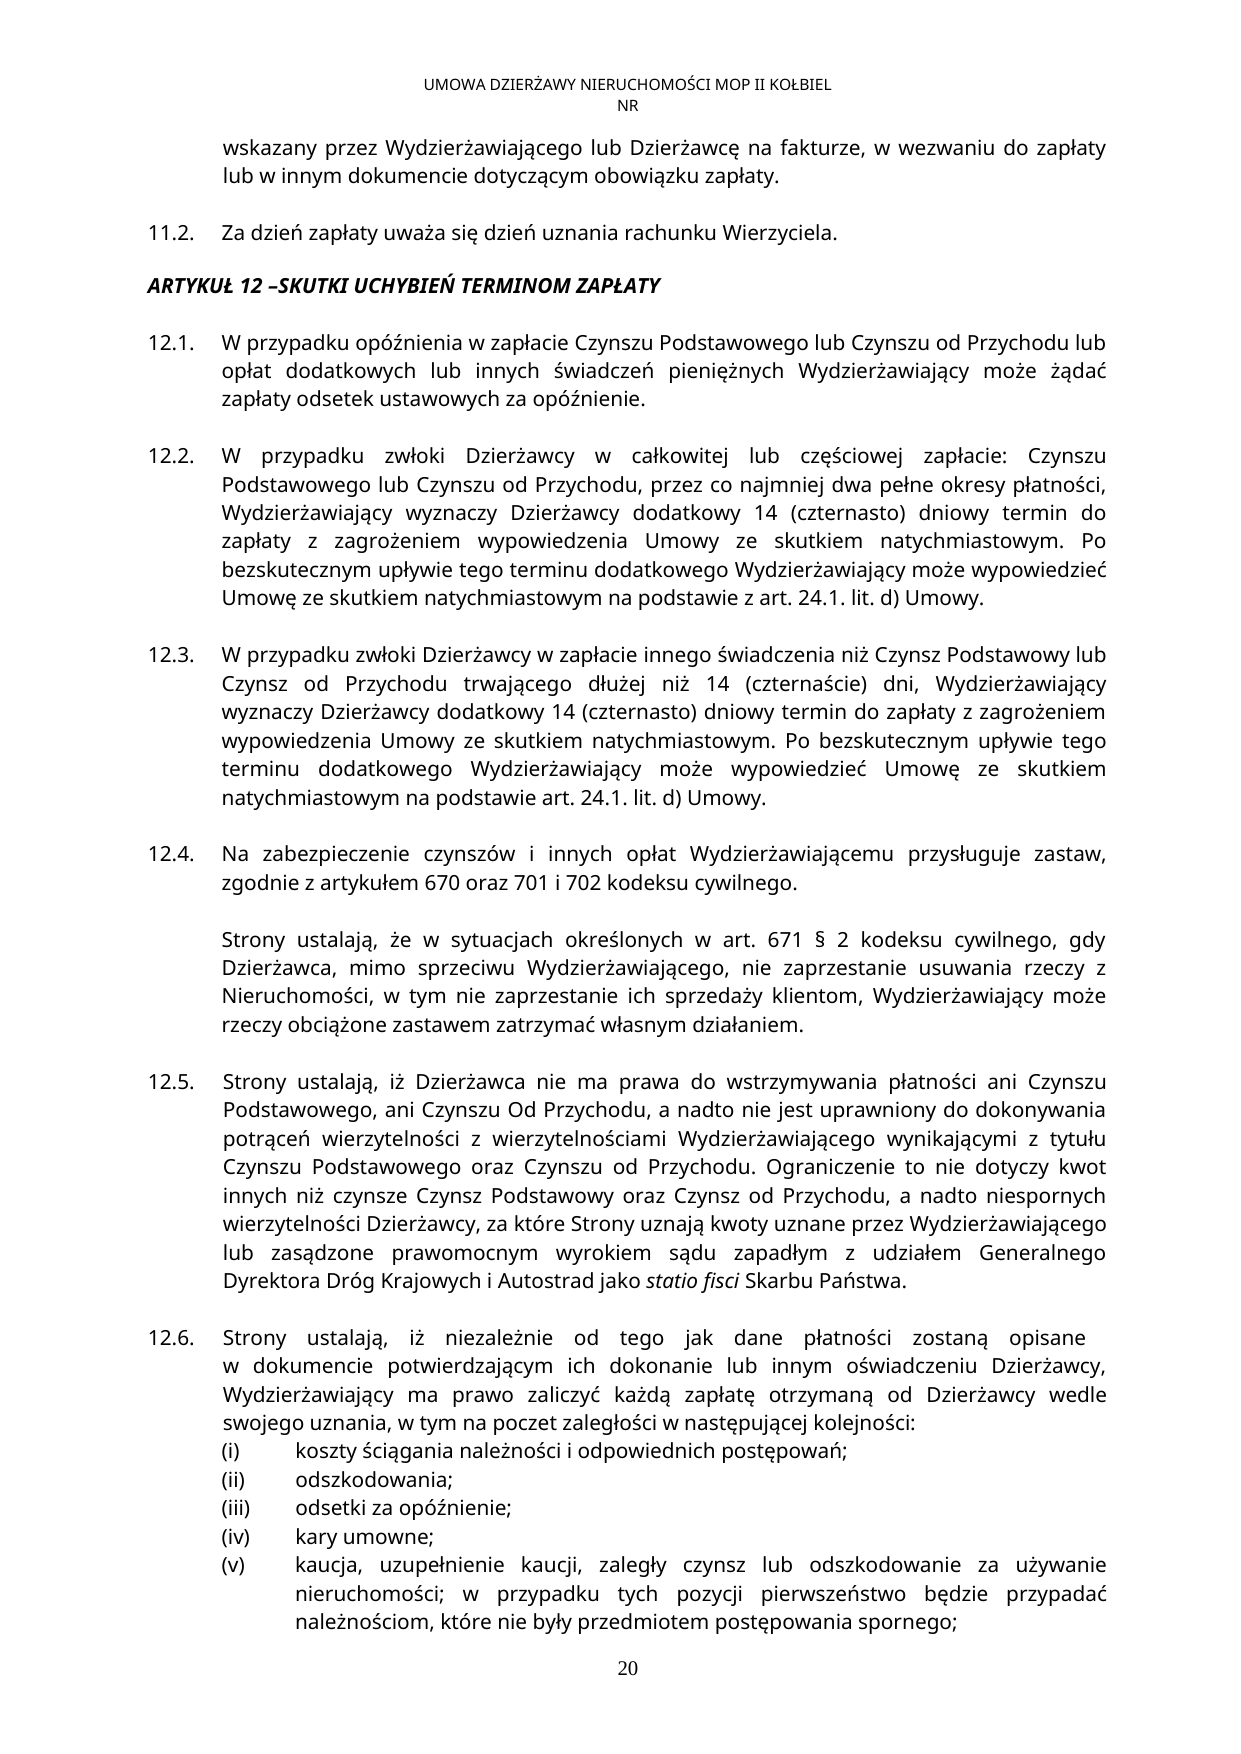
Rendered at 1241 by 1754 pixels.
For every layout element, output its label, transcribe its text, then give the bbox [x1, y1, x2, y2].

text (iv) kary umowne; [148, 1522, 1107, 1550]
list Strony ustalają, iż niezależnie od tego jak dane płatności zostaną opisane w dokumencie potwierdzającym ich dokonanie lub innym oświadczeniu Dzierżawcy, Wydzierżawiający ma prawo zaliczyć każdą zapłatę otrzymaną od Dzierżawcy wedle swojego uznania, w tym na poczet zaległości w następującej kolejności: [148, 1323, 1107, 1437]
list Za dzień zapłaty uważa się dzień uznania rachunku Wierzyciela. [148, 218, 1107, 247]
text (iii) odsetki za opóźnienie; [148, 1493, 1107, 1522]
text (ii) odszkodowania; [148, 1465, 1107, 1493]
text Strony ustalają, że w sytuacjach określonych w art. 671 § 2 kodeksu cywilnego, gdy Dzierżawca, mimo sprzeciwu Wydzierżawiającego, nie zaprzestanie usuwania rzeczy z Nieruchomości, w tym nie zaprzestanie ich sprzedaży klientom, Wydzierżawiający może rzeczy obciążone zastawem zatrzymać własnym działaniem. [221, 925, 1107, 1038]
list Na zabezpieczenie czynszów i innych opłat Wydzierżawiającemu przysługuje zastaw, zgodnie z artykułem 670 oraz 701 i 702 kodeksu cywilnego. [148, 839, 1107, 896]
list Strony ustalają, iż Dzierżawca nie ma prawa do wstrzymywania płatności ani Czynszu Podstawowego, ani Czynszu Od Przychodu, a nadto nie jest uprawniony do dokonywania potrąceń wierzytelności z wierzytelnościami Wydzierżawiającego wynikającymi z tytułu Czynszu Podstawowego oraz Czynszu od Przychodu. Ograniczenie to nie dotyczy kwot innych niż czynsze Czynsz Podstawowy oraz Czynsz od Przychodu, a nadto niespornych wierzytelności Dzierżawcy, za które Strony uznają kwoty uznane przez Wydzierżawiającego lub zasądzone prawomocnym wyrokiem sądu zapadłym z udziałem Generalnego Dyrektora Dróg Krajowych i Autostrad jako statio fisci Skarbu Państwa. [148, 1067, 1107, 1294]
list W przypadku zwłoki Dzierżawcy w zapłacie innego świadczenia niż Czynsz Podstawowy lub Czynsz od Przychodu trwającego dłużej niż 14 (czternaście) dni, Wydzierżawiający wyznaczy Dzierżawcy dodatkowy 14 (czternasto) dniowy termin do zapłaty z zagrożeniem wypowiedzenia Umowy ze skutkiem natychmiastowym. Po bezskutecznym upływie tego terminu dodatkowego Wydzierżawiający może wypowiedzieć Umowę ze skutkiem natychmiastowym na podstawie art. 24.1. lit. d) Umowy. [148, 640, 1107, 811]
text (i) koszty ściągania należności i odpowiednich postępowań; [148, 1437, 1107, 1465]
subtitle ARTYKUŁ 12 –SKUTKI UCHYBIEŃ TERMINOM ZAPŁATY [148, 271, 1107, 299]
list W przypadku zwłoki Dzierżawcy w całkowitej lub częściowej zapłacie: Czynszu Podstawowego lub Czynszu od Przychodu, przez co najmniej dwa pełne okresy płatności, Wydzierżawiający wyznaczy Dzierżawcy dodatkowy 14 (czternasto) dniowy termin do zapłaty z zagrożeniem wypowiedzenia Umowy ze skutkiem natychmiastowym. Po bezskutecznym upływie tego terminu dodatkowego Wydzierżawiający może wypowiedzieć Umowę ze skutkiem natychmiastowym na podstawie z art. 24.1. lit. d) Umowy. [148, 441, 1107, 612]
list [148, 133, 1107, 190]
text (v) kaucja, uzupełnienie kaucji, zaległy czynsz lub odszkodowanie za używanie nieruchomości; w przypadku tych pozycji pierwszeństwo będzie przypadać należnościom, które nie były przedmiotem postępowania spornego; [221, 1550, 1107, 1636]
list W przypadku opóźnienia w zapłacie Czynszu Podstawowego lub Czynszu od Przychodu lub opłat dodatkowych lub innych świadczeń pieniężnych Wydzierżawiający może żądać zapłaty odsetek ustawowych za opóźnienie. [148, 328, 1107, 413]
